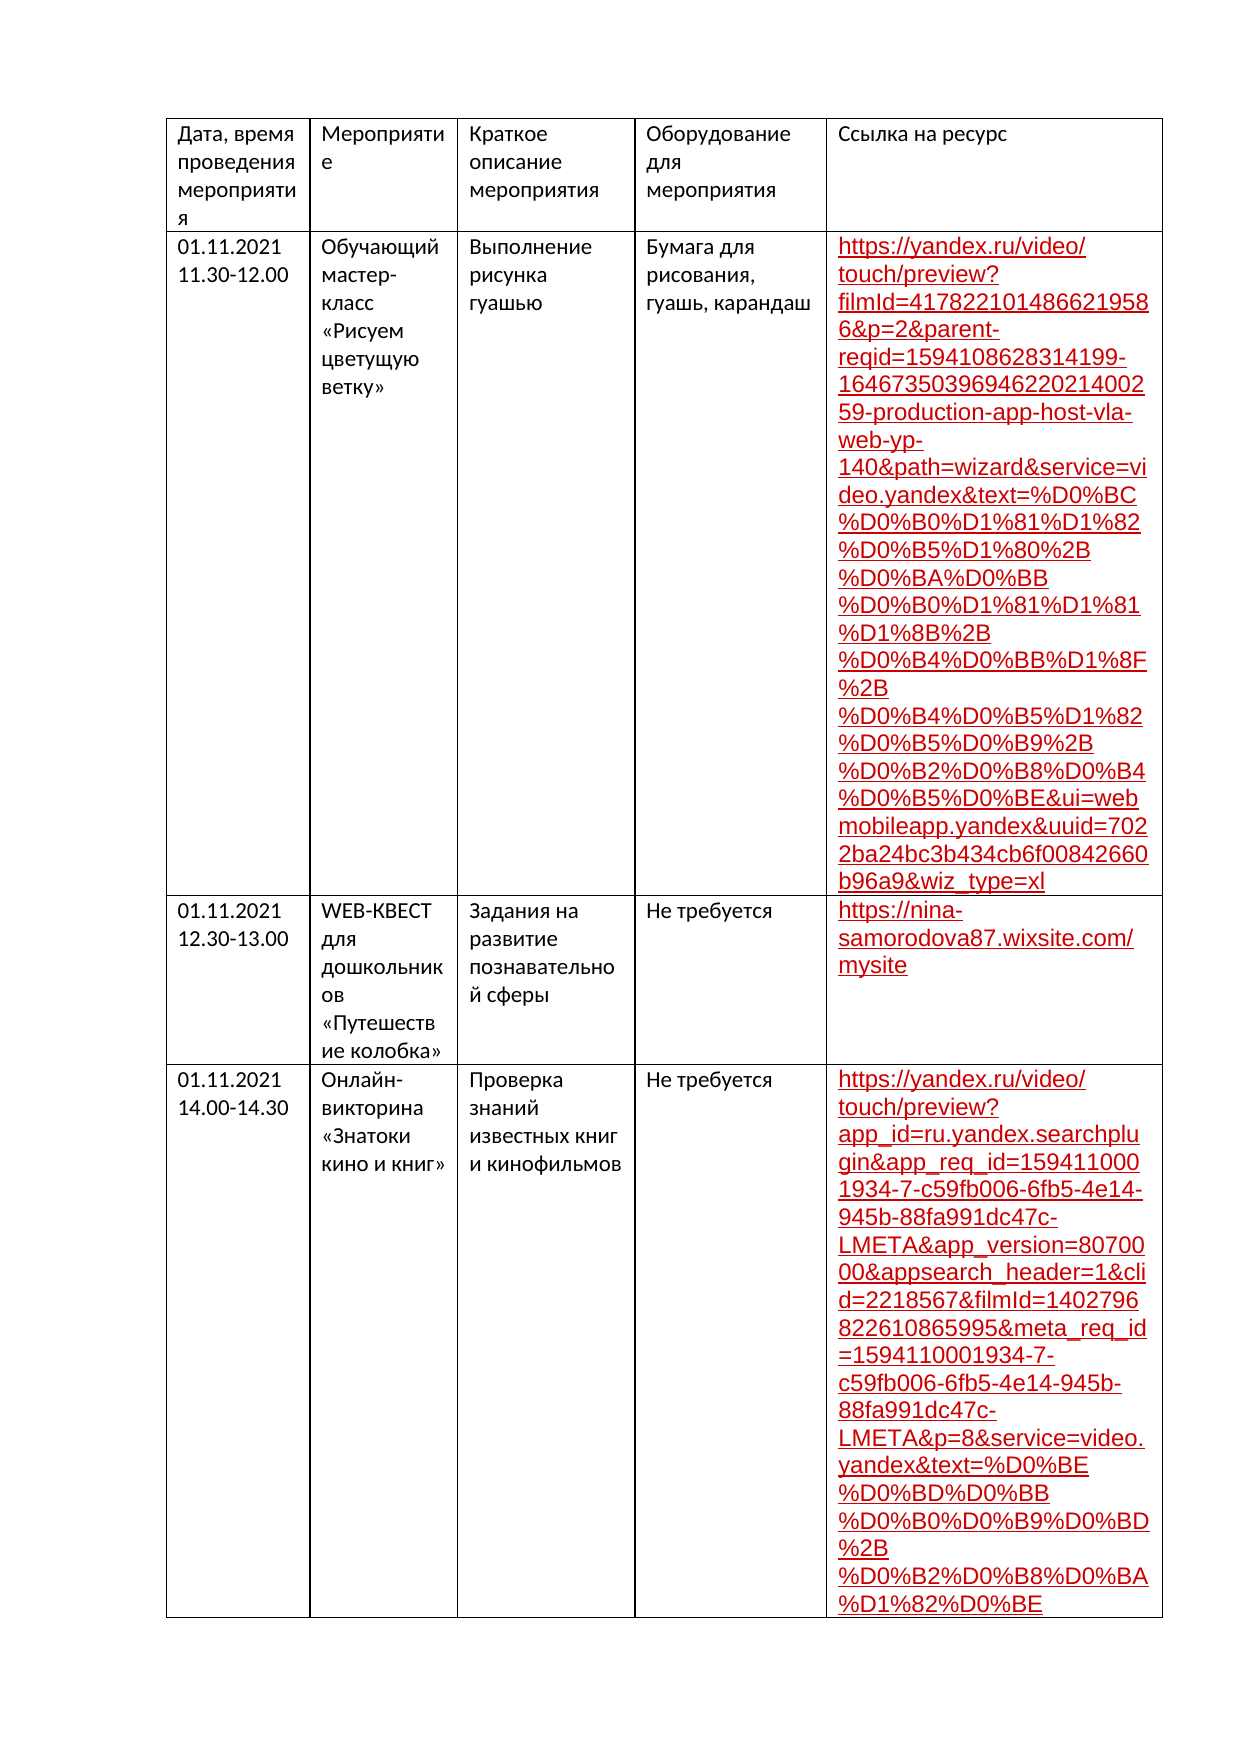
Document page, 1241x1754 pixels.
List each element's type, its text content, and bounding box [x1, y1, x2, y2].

table_header Мероприятие [311, 119, 457, 231]
table_cell Обучающий мастер-класс «Рисуем цветущую ветку» [311, 232, 457, 895]
table_header Оборудование для мероприятия [636, 119, 826, 231]
table_cell Выполнение рисунка гуашью [458, 232, 634, 895]
table_cell Бумага для рисования, гуашь, карандаш [636, 232, 826, 895]
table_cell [311, 1065, 457, 1617]
table_cell WEB-КВЕСТ для дошкольников «Путешествие колобка» [311, 896, 457, 1064]
table_cell Не требуется [636, 1065, 826, 1617]
table_cell 01.11.2021 11.30-12.00 [167, 232, 309, 895]
table_cell Не требуется [636, 896, 826, 1064]
table_cell 01.11.2021 12.30-13.00 [167, 896, 309, 1064]
table_header Краткое описание мероприятия [458, 119, 634, 231]
table_cell Задания на развитие познавательной сферы [458, 896, 634, 1064]
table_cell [167, 1065, 309, 1617]
table_cell https://nina-samorodova87.wixsite.com/mysite [827, 896, 1162, 1064]
table_header Дата, время проведения мероприятия [167, 119, 309, 231]
table_header Ссылка на ресурс [827, 119, 1162, 231]
table_cell https://yandex.ru/video/touch/preview?filmId=4178221014866219586&p=2&parent-reqid=1594108628314199-1646735039694622021400259-production-app-host-vla-web-yp-140&path=wizard&service=video.yandex&text=%D0%BC%D0%B0%D1%81%D1%82%D0%B5%D1%80%2B%D0%BA%D0%BB%D0%B0%D1%81%D1%81%D1%8B%2B%D0%B4%D0%BB%D1%8F%2B%D0%B4%D0%B5%D1%82%D0%B5%D0%B9%2B%D0%B2%D0%B8%D0%B4%D0%B5%D0%BE&ui=webmobileapp.yandex&uuid=7022ba24bc3b434cb6f00842660b96a9&wiz_type=xl [827, 232, 1162, 895]
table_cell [458, 1065, 634, 1617]
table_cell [827, 1065, 1162, 1617]
